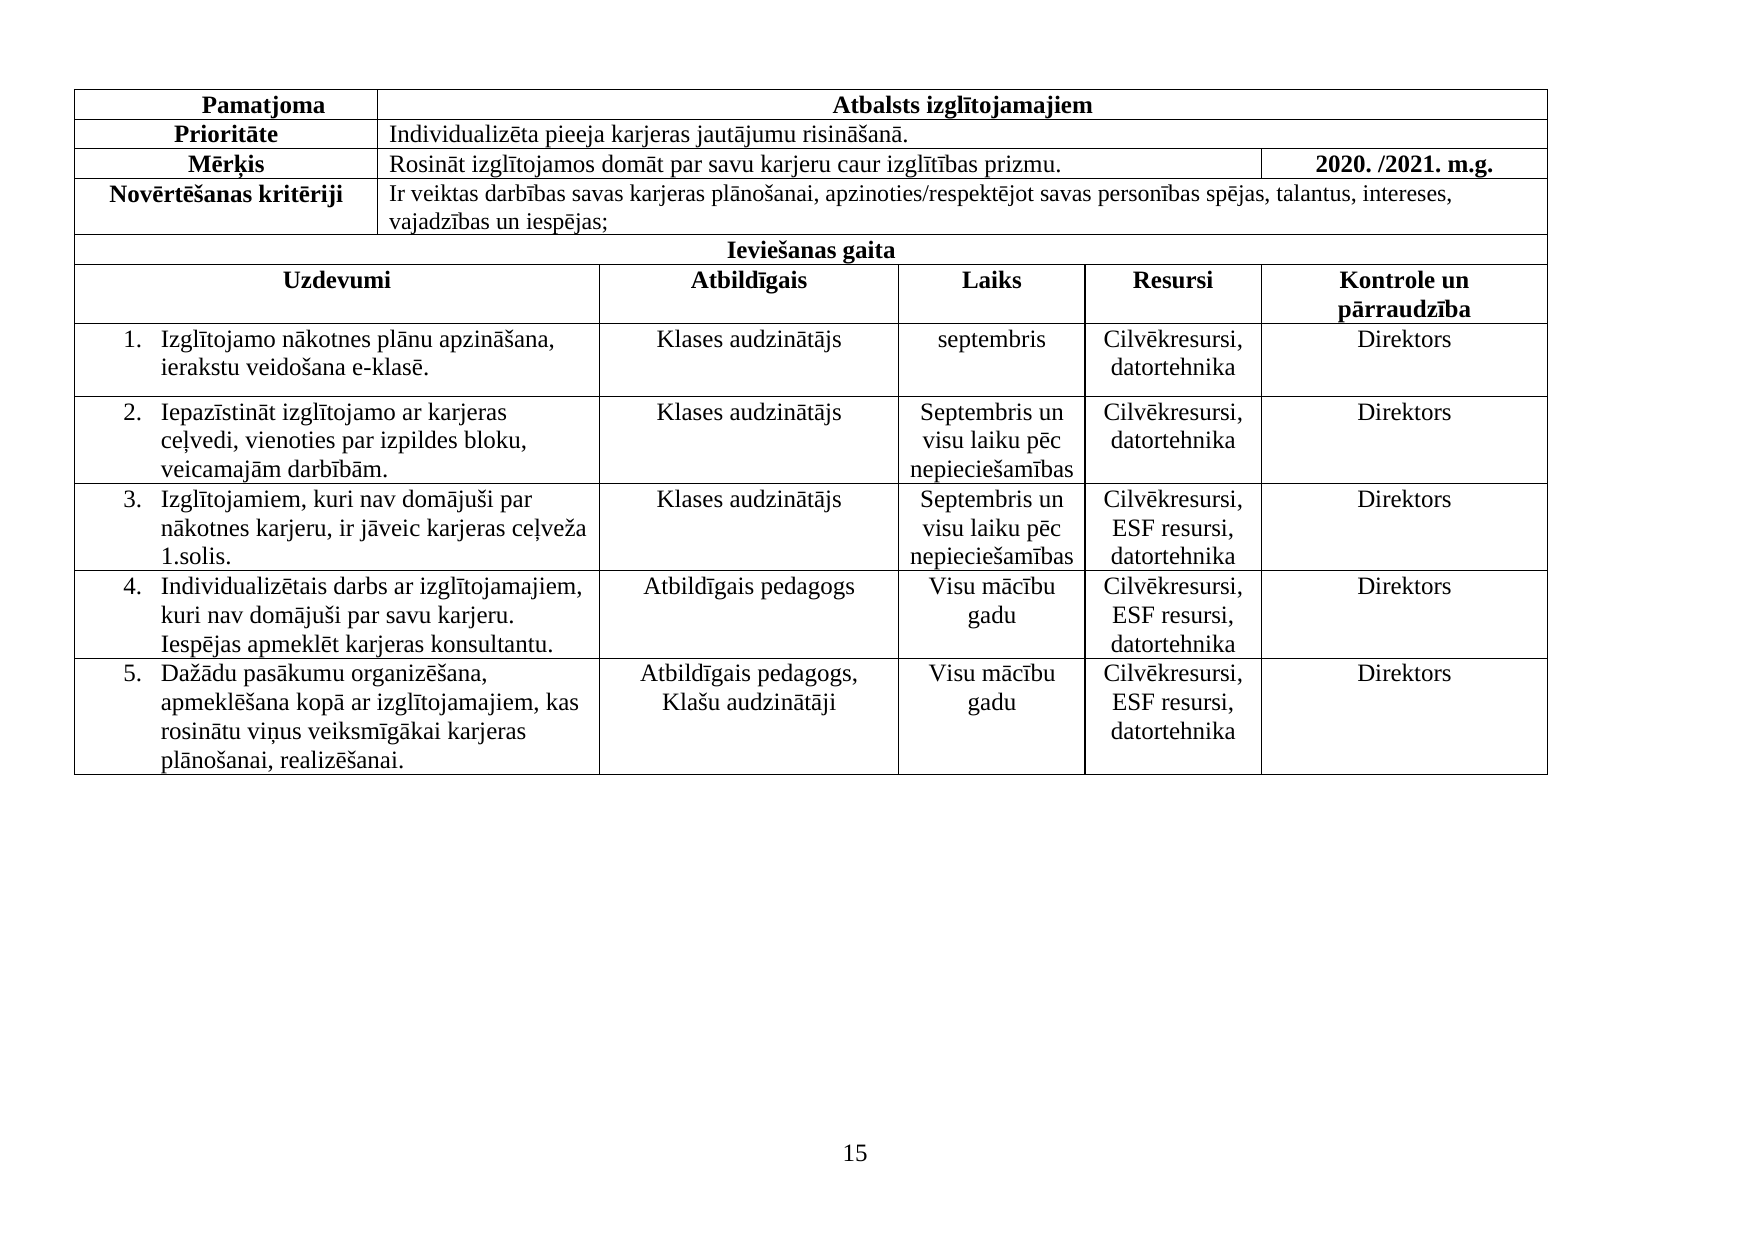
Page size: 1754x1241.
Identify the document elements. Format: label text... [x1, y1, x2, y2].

table_cell Direktors [1262, 324, 1547, 396]
table_cell Cilvēkresursi, ESF resursi, datortehnika [1086, 659, 1261, 773]
table_cell Klases audzinātājs [600, 324, 898, 396]
table_cell Atbildīgais pedagogs [600, 571, 898, 657]
table_cell Septembris un visu laiku pēc nepieciešamības [899, 484, 1084, 570]
table_cell Ir veiktas darbības savas karjeras plānošanai, apzinoties/respektējot savas personības spējas, talantus, intereses, vajadzības un iespējas; [378, 179, 1547, 234]
table_cell Individualizēta pieeja karjeras jautājumu risināšanā. [378, 120, 1547, 148]
table_cell Direktors [1262, 571, 1547, 657]
table_cell septembris [899, 324, 1084, 396]
table_cell Uzdevumi [75, 265, 599, 323]
table_cell Prioritāte [75, 120, 377, 148]
table_cell Visu mācību gadu [899, 659, 1084, 773]
table_cell Rosināt izglītojamos domāt par savu karjeru caur izglītības prizmu. [378, 149, 1261, 178]
table_cell Mērķis [75, 149, 377, 178]
table_cell Individualizētais darbs ar izglītojamajiem, kuri nav domājuši par savu karjeru. Iespējas apmeklēt karjeras konsultantu. [75, 571, 599, 657]
table_cell Kontrole un pārraudzība [1262, 265, 1547, 323]
table_cell Visu mācību gadu [899, 571, 1084, 657]
table_cell Klases audzinātājs [600, 397, 898, 483]
table_cell Izglītojamo nākotnes plānu apzināšana, ierakstu veidošana e-klasē. [75, 324, 599, 396]
table_cell Cilvēkresursi, datortehnika [1086, 324, 1261, 396]
table_cell Cilvēkresursi, datortehnika [1086, 397, 1261, 483]
table_cell Klases audzinātājs [600, 484, 898, 570]
table_cell Cilvēkresursi, ESF resursi, datortehnika [1086, 484, 1261, 570]
table_cell Dažādu pasākumu organizēšana, apmeklēšana kopā ar izglītojamajiem, kas rosinātu viņus veiksmīgākai karjeras plānošanai, realizēšanai. [75, 659, 599, 773]
table_header Pamatjoma [75, 90, 377, 118]
table_cell Novērtēšanas kritēriji [75, 179, 377, 234]
table_cell Septembris un visu laiku pēc nepieciešamības [899, 397, 1084, 483]
table_cell Direktors [1262, 397, 1547, 483]
table_cell Atbildīgais pedagogs, Klašu audzinātāji [600, 659, 898, 773]
table_cell Atbildīgais [600, 265, 898, 323]
table_cell 2020. /2021. m.g. [1262, 149, 1547, 178]
table_cell Resursi [1086, 265, 1261, 323]
table_cell Iepazīstināt izglītojamo ar karjeras ceļvedi, vienoties par izpildes bloku, veicamajām darbībām. [75, 397, 599, 483]
table_cell Direktors [1262, 484, 1547, 570]
table_cell Laiks [899, 265, 1084, 323]
table_cell Direktors [1262, 659, 1547, 773]
table_header Atbalsts izglītojamajiem [378, 90, 1547, 118]
table_cell Ieviešanas gaita [75, 235, 1547, 264]
table_cell Cilvēkresursi, ESF resursi, datortehnika [1086, 571, 1261, 657]
table_cell Izglītojamiem, kuri nav domājuši par nākotnes karjeru, ir jāveic karjeras ceļveža 1.solis. [75, 484, 599, 570]
